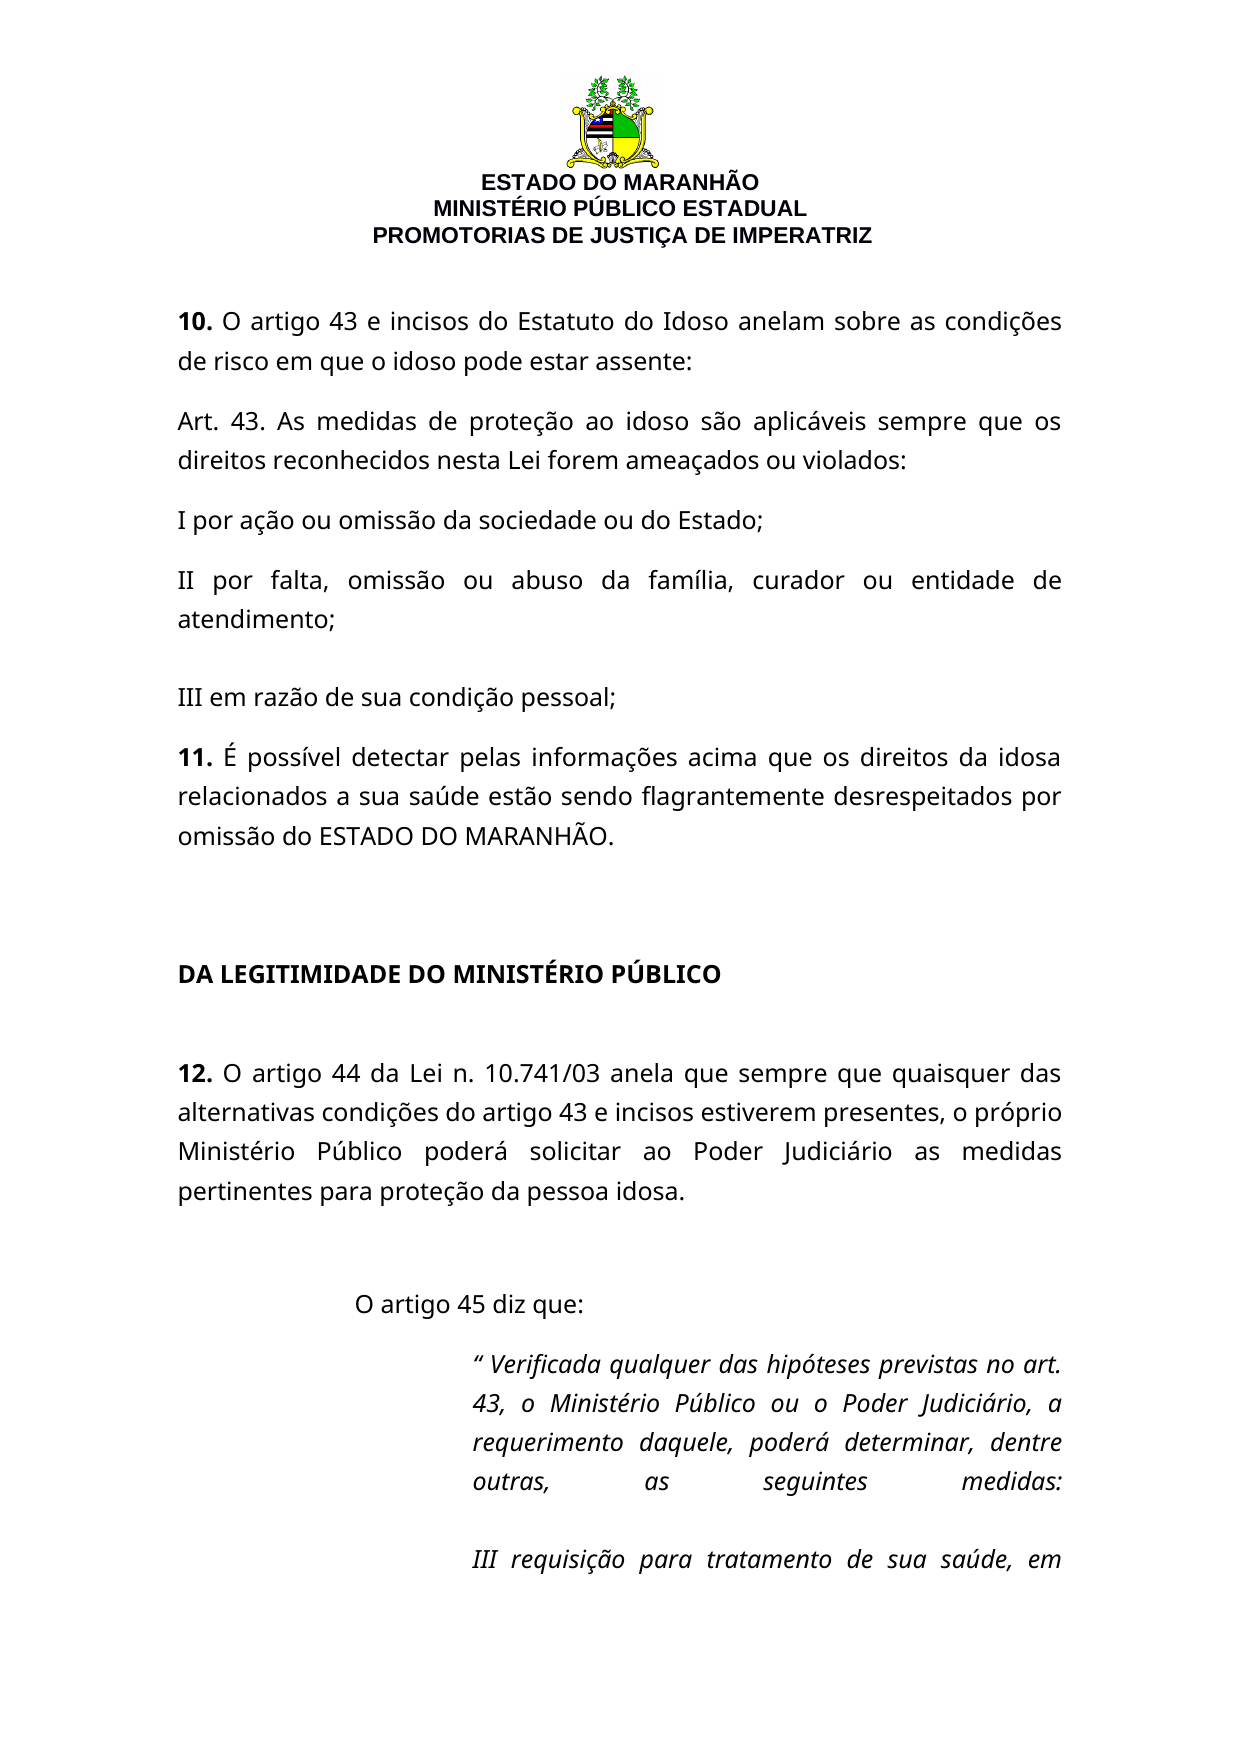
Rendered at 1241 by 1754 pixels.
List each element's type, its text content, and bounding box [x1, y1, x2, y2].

text DA LEGITIMIDADE DO MINISTÉRIO PÚBLICO [177, 878, 1063, 991]
text 11. É possível detectar pelas informações acima que os direitos da idosa relacionados a sua saúde estão sendo flagrantemente desrespeitados por omissão do ESTADO DO MARANHÃO. [177, 740, 1063, 852]
text I por ação ou omissão da sociedade ou do Estado; [177, 502, 1063, 536]
text 12. O artigo 44 da Lei n. 10.741/03 anela que sempre que quaisquer das alternativas condições do artigo 43 e incisos estiverem presentes, o próprio Ministério Público poderá solicitar ao Poder Judiciário as medidas pertinentes para proteção da pessoa idosa. [177, 1017, 1063, 1207]
text Art. 43. As medidas de proteção ao idoso são aplicáveis sempre que os direitos reconhecidos nesta Lei forem ameaçados ou violados: [177, 403, 1063, 476]
text O artigo 45 diz que: [177, 1286, 1063, 1320]
text 10. O artigo 43 e incisos do Estatuto do Idoso anelam sobre as condições de risco em que o idoso pode estar assente: [177, 304, 1063, 377]
picture [564, 73, 660, 169]
text II por falta, omissão ou abuso da família, curador ou entidade de atendimento; III em razão de sua condição pessoal; [177, 562, 1063, 714]
